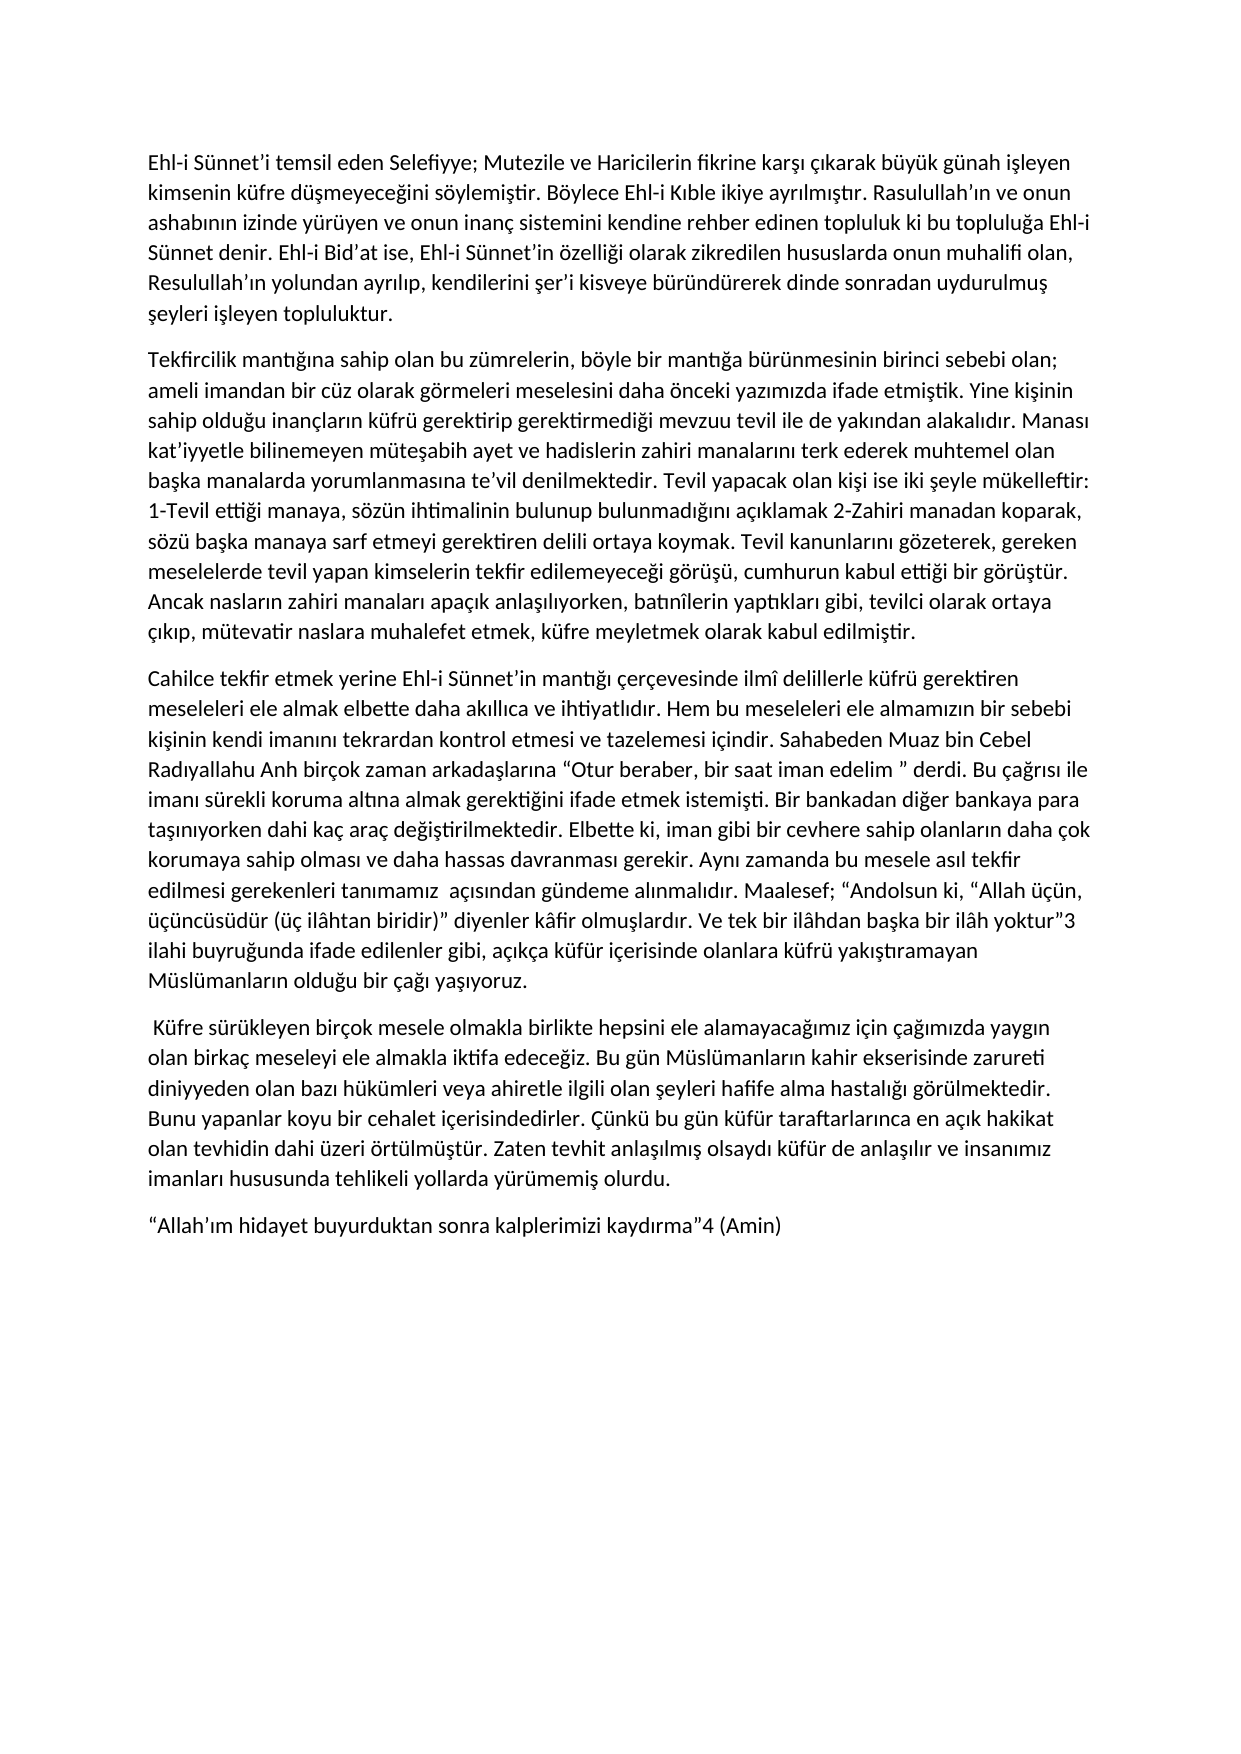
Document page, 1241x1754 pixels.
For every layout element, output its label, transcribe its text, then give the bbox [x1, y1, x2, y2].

text Tekfircilik mantığına sahip olan bu zümrelerin, böyle bir mantığa bürünmesinin birinci sebebi olan; ameli imandan bir cüz olarak görmeleri meselesini daha önceki yazımızda ifade etmiştik. Yine kişinin sahip olduğu inançların küfrü gerektirip gerektirmediği mevzuu tevil ile de yakından alakalıdır. Manası kat’iyyetle bilinemeyen müteşabih ayet ve hadislerin zahiri manalarını terk ederek muhtemel olan başka manalarda yorumlanmasına te’vil denilmektedir. Tevil yapacak olan kişi ise iki şeyle mükelleftir: 1-Tevil ettiği manaya, sözün ihtimalinin bulunup bulunmadığını açıklamak 2-Zahiri manadan koparak, sözü başka manaya sarf etmeyi gerektiren delili ortaya koymak. Tevil kanunlarını gözeterek, gereken meselelerde tevil yapan kimselerin tekfir edilemeyeceği görüşü, cumhurun kabul ettiği bir görüştür. Ancak nasların zahiri manaları apaçık anlaşılıyorken, batınîlerin yaptıkları gibi, tevilci olarak ortaya çıkıp, mütevatir naslara muhalefet etmek, küfre meyletmek olarak kabul edilmiştir. [148, 346, 1093, 645]
text Cahilce tekfir etmek yerine Ehl-i Sünnet’in mantığı çerçevesinde ilmî delillerle küfrü gerektiren meseleleri ele almak elbette daha akıllıca ve ihtiyatlıdır. Hem bu meseleleri ele almamızın bir sebebi kişinin kendi imanını tekrardan kontrol etmesi ve tazelemesi içindir. Sahabeden Muaz bin Cebel Radıyallahu Anh birçok zaman arkadaşlarına “Otur beraber, bir saat iman edelim ” derdi. Bu çağrısı ile imanı sürekli koruma altına almak gerektiğini ifade etmek istemişti. Bir bankadan diğer bankaya para taşınıyorken dahi kaç araç değiştirilmektedir. Elbette ki, iman gibi bir cevhere sahip olanların daha çok korumaya sahip olması ve daha hassas davranması gerekir. Aynı zamanda bu mesele asıl tekfir edilmesi gerekenleri tanımamız açısından gündeme alınmalıdır. Maalesef; “Andolsun ki, “Allah üçün, üçüncüsüdür (üç ilâhtan biridir)” diyenler kâfir olmuşlardır. Ve tek bir ilâhdan başka bir ilâh yoktur”3 ilahi buyruğunda ifade edilenler gibi, açıkça küfür içerisinde olanlara küfrü yakıştıramayan Müslümanların olduğu bir çağı yaşıyoruz. [148, 664, 1093, 994]
text Küfre sürükleyen birçok mesele olmakla birlikte hepsini ele alamayacağımız için çağımızda yaygın olan birkaç meseleyi ele almakla iktifa edeceğiz. Bu gün Müslümanların kahir ekserisinde zarureti diniyyeden olan bazı hükümleri veya ahiretle ilgili olan şeyleri hafife alma hastalığı görülmektedir. Bunu yapanlar koyu bir cehalet içerisindedirler. Çünkü bu gün küfür taraftarlarınca en açık hakikat olan tevhidin dahi üzeri örtülmüştür. Zaten tevhit anlaşılmış olsaydı küfür de anlaşılır ve insanımız imanları hususunda tehlikeli yollarda yürümemiş olurdu. [148, 1013, 1093, 1192]
text “Allah’ım hidayet buyurduktan sonra kalplerimizi kaydırma”4 (Amin) [148, 1211, 1093, 1239]
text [148, 148, 1093, 327]
